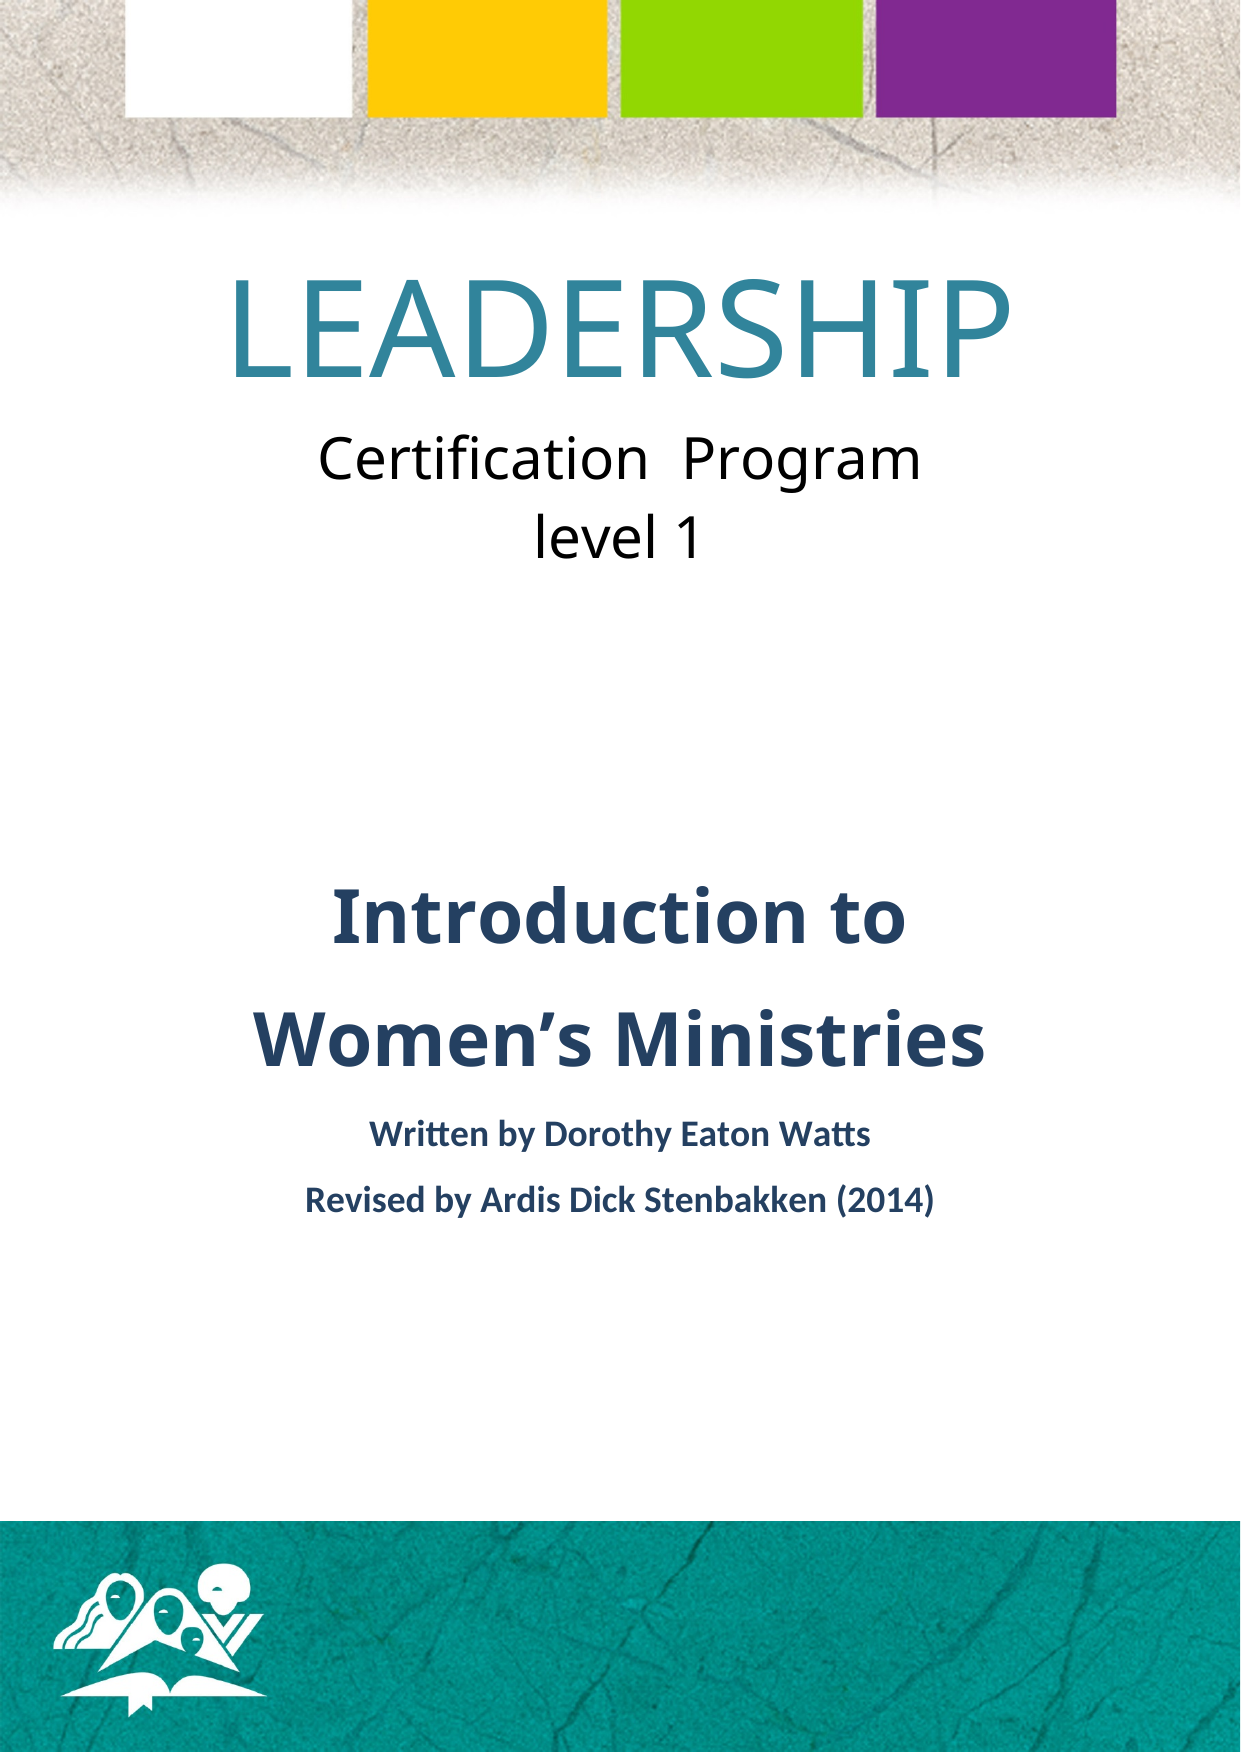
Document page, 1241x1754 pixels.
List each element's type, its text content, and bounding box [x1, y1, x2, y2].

text Women’s Ministries [0, 986, 1240, 1089]
text Revised by Ardis Dick Stenbakken (2014) [0, 1176, 1240, 1222]
text Introduction to [0, 863, 1240, 966]
text LEADERSHIP Certification Program level 1 [0, 233, 1240, 576]
picture [0, 0, 1241, 233]
text Written by Dorothy Eaton Watts [0, 1109, 1240, 1155]
picture [0, 1521, 1241, 1752]
